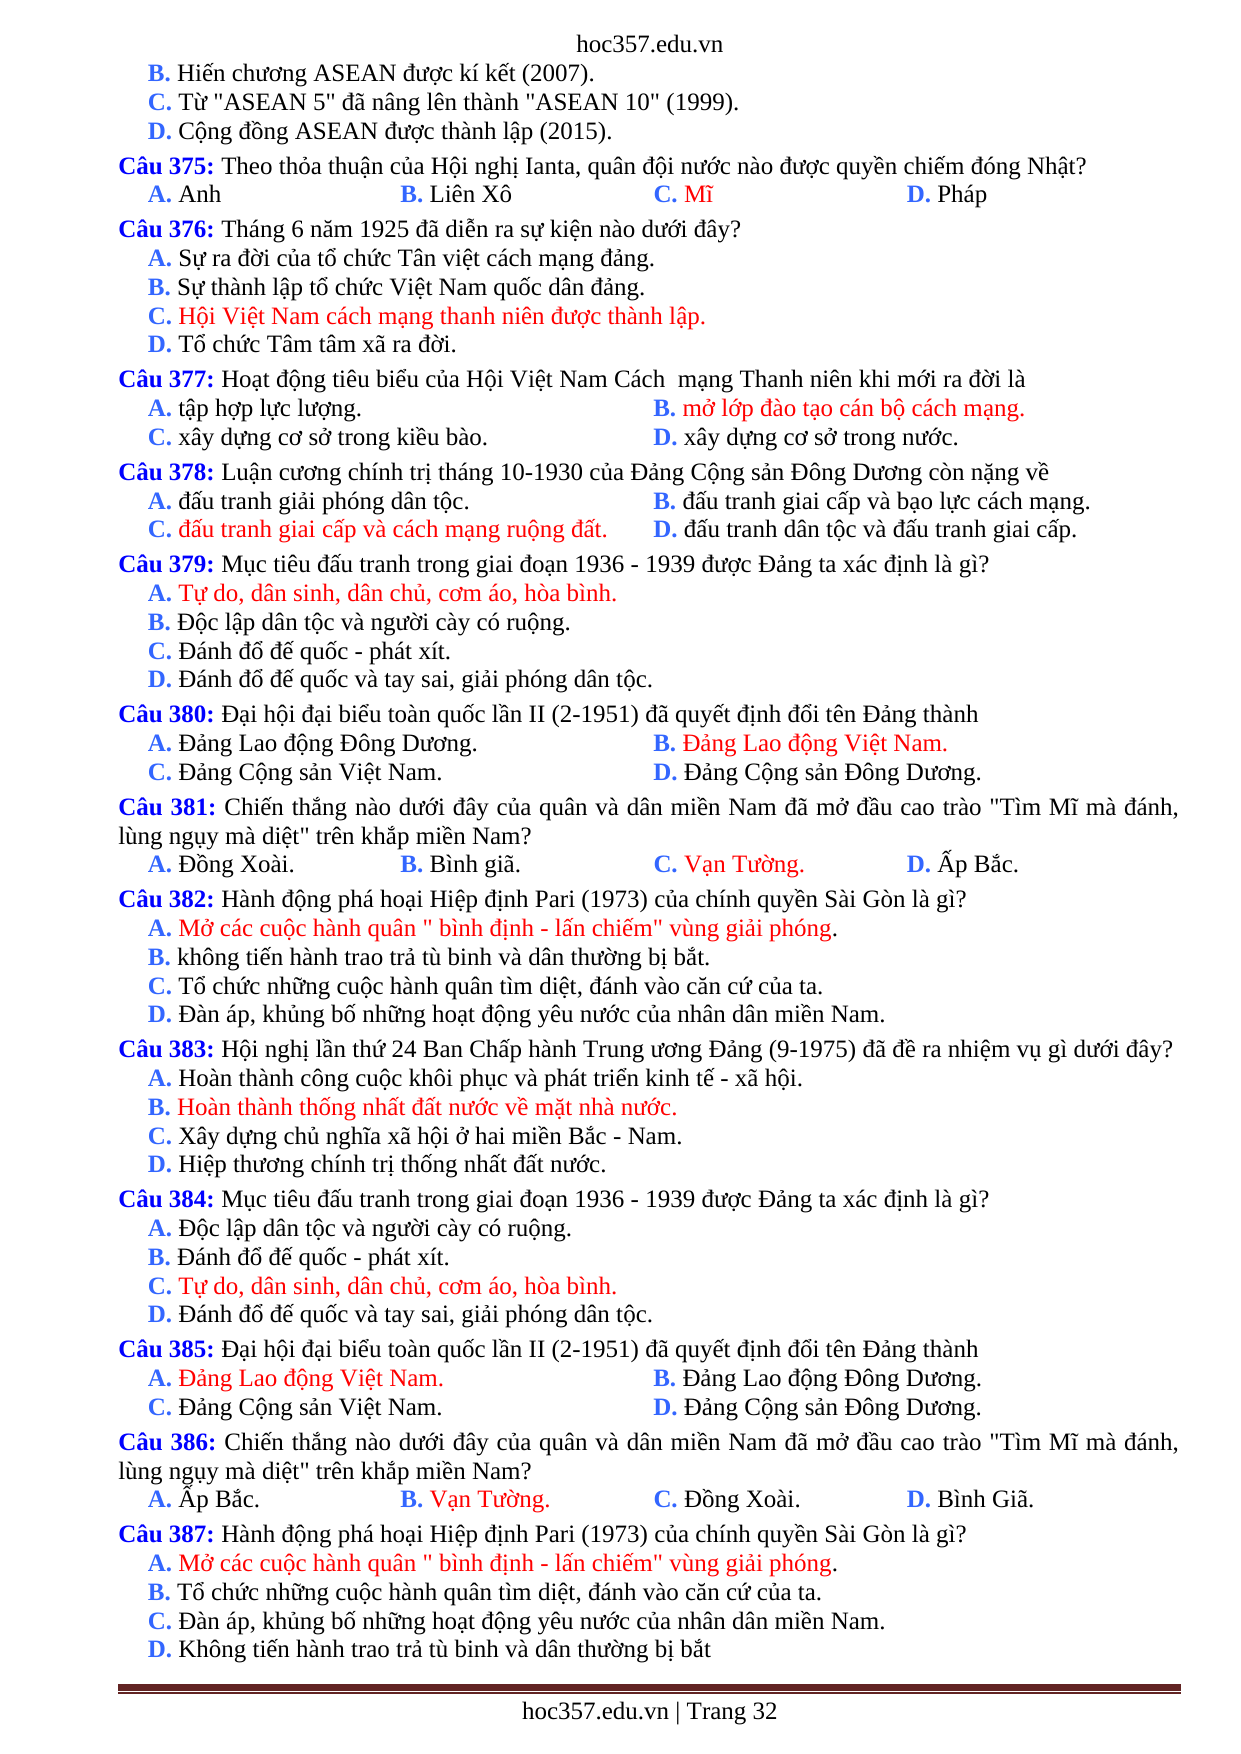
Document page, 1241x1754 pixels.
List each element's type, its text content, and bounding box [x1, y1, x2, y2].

text C. Xây dựng chủ nghĩa xã hội ở hai miền Bắc - Nam. [118, 1121, 1181, 1149]
text Câu 387: Hành động phá hoại Hiệp định Pari (1973) của chính quyền Sài Gòn là gì? [118, 1519, 1181, 1548]
text D. Không tiến hành trao trả tù binh và dân thường bị bắt [118, 1634, 1181, 1663]
text C. Tổ chức những cuộc hành quân tìm diệt, đánh vào căn cứ của ta. [118, 971, 1181, 999]
text D. Hiệp thương chính trị thống nhất đất nước. [118, 1149, 1181, 1178]
text A. Anh B. Liên Xô C. Mĩ D. Pháp [118, 179, 1181, 208]
text B. không tiến hành trao trả tù binh và dân thường bị bắt. [118, 942, 1181, 971]
text D. Tổ chức Tâm tâm xã ra đời. [118, 329, 1181, 358]
text B. Hoàn thành thống nhất đất nước về mặt nhà nước. [118, 1092, 1181, 1121]
text A. Độc lập dân tộc và người cày có ruộng. [118, 1213, 1181, 1242]
text A. Mở các cuộc hành quân " bình định - lấn chiếm" vùng giải phóng. [118, 913, 1181, 942]
text Câu 375: Theo thỏa thuận của Hội nghị Ianta, quân đội nước nào được quyền chiếm đóng Nhật? [118, 151, 1181, 179]
text A. tập hợp lực lượng. B. mở lớp đào tạo cán bộ cách mạng. [118, 393, 1181, 422]
text B. Tổ chức những cuộc hành quân tìm diệt, đánh vào căn cứ của ta. [118, 1577, 1181, 1606]
text Câu 384: Mục tiêu đấu tranh trong giai đoạn 1936 - 1939 được Đảng ta xác định là gì? [118, 1184, 1181, 1213]
text B. Hiến chương ASEAN được kí kết (2007). [118, 58, 1181, 87]
text B. Sự thành lập tổ chức Việt Nam quốc dân đảng. [118, 272, 1181, 301]
text Câu 381: Chiến thắng nào dưới đây của quân và dân miền Nam đã mở đầu cao trào "Tìm Mĩ mà đánh, lùng ngụy mà diệt" trên khắp miền Nam? [118, 792, 1181, 849]
text C. Đảng Cộng sản Việt Nam. D. Đảng Cộng sản Đông Dương. [118, 757, 1181, 786]
text C. Đánh đổ đế quốc - phát xít. [118, 636, 1181, 664]
text Câu 378: Luận cương chính trị tháng 10-1930 của Đảng Cộng sản Đông Dương còn nặng về [118, 457, 1181, 486]
text C. Tự do, dân sinh, dân chủ, cơm áo, hòa bình. [118, 1271, 1181, 1299]
text C. xây dựng cơ sở trong kiều bào. D. xây dựng cơ sở trong nước. [118, 422, 1181, 451]
text A. Đồng Xoài. B. Bình giã. C. Vạn Tường. D. Ấp Bắc. [118, 849, 1181, 878]
text A. Tự do, dân sinh, dân chủ, cơm áo, hòa bình. [118, 578, 1181, 607]
text Câu 380: Đại hội đại biểu toàn quốc lần II (2-1951) đã quyết định đổi tên Đảng thành [118, 699, 1181, 728]
text D. Đánh đổ đế quốc và tay sai, giải phóng dân tộc. [118, 1299, 1181, 1328]
text A. Đảng Lao động Việt Nam. B. Đảng Lao động Đông Dương. [118, 1363, 1181, 1392]
text Câu 382: Hành động phá hoại Hiệp định Pari (1973) của chính quyền Sài Gòn là gì? [118, 884, 1181, 913]
text A. Sự ra đời của tổ chức Tân việt cách mạng đảng. [118, 243, 1181, 272]
text Câu 383: Hội nghị lần thứ 24 Ban Chấp hành Trung ương Đảng (9-1975) đã đề ra nhiệm vụ gì dưới đây? [118, 1034, 1181, 1063]
text A. Hoàn thành công cuộc khôi phục và phát triển kinh tế - xã hội. [118, 1063, 1181, 1092]
text C. Đảng Cộng sản Việt Nam. D. Đảng Cộng sản Đông Dương. [118, 1392, 1181, 1421]
text A. Ấp Bắc. B. Vạn Tường. C. Đồng Xoài. D. Bình Giã. [118, 1484, 1181, 1513]
text Câu 376: Tháng 6 năm 1925 đã diễn ra sự kiện nào dưới đây? [118, 214, 1181, 243]
text B. Đánh đổ đế quốc - phát xít. [118, 1242, 1181, 1271]
text Câu 386: Chiến thắng nào dưới đây của quân và dân miền Nam đã mở đầu cao trào "Tìm Mĩ mà đánh, lùng ngụy mà diệt" trên khắp miền Nam? [118, 1427, 1181, 1484]
text D. Đàn áp, khủng bố những hoạt động yêu nước của nhân dân miền Nam. [118, 999, 1181, 1028]
text C. Đàn áp, khủng bố những hoạt động yêu nước của nhân dân miền Nam. [118, 1606, 1181, 1634]
text B. Độc lập dân tộc và người cày có ruộng. [118, 607, 1181, 636]
text A. đấu tranh giải phóng dân tộc. B. đấu tranh giai cấp và bạo lực cách mạng. [118, 486, 1181, 514]
text C. đấu tranh giai cấp và cách mạng ruộng đất. D. đấu tranh dân tộc và đấu tranh giai cấp. [118, 514, 1181, 543]
text Câu 379: Mục tiêu đấu tranh trong giai đoạn 1936 - 1939 được Đảng ta xác định là gì? [118, 549, 1181, 578]
text D. Cộng đồng ASEAN được thành lập (2015). [118, 116, 1181, 144]
text C. Hội Việt Nam cách mạng thanh niên được thành lập. [118, 301, 1181, 329]
text D. Đánh đổ đế quốc và tay sai, giải phóng dân tộc. [118, 664, 1181, 693]
text C. Từ "ASEAN 5" đã nâng lên thành "ASEAN 10" (1999). [118, 87, 1181, 116]
text Câu 385: Đại hội đại biểu toàn quốc lần II (2-1951) đã quyết định đổi tên Đảng thành [118, 1334, 1181, 1363]
text A. Đảng Lao động Đông Dương. B. Đảng Lao động Việt Nam. [118, 728, 1181, 757]
text A. Mở các cuộc hành quân " bình định - lấn chiếm" vùng giải phóng. [118, 1548, 1181, 1577]
text Câu 377: Hoạt động tiêu biểu của Hội Việt Nam Cách mạng Thanh niên khi mới ra đời là [118, 364, 1181, 393]
